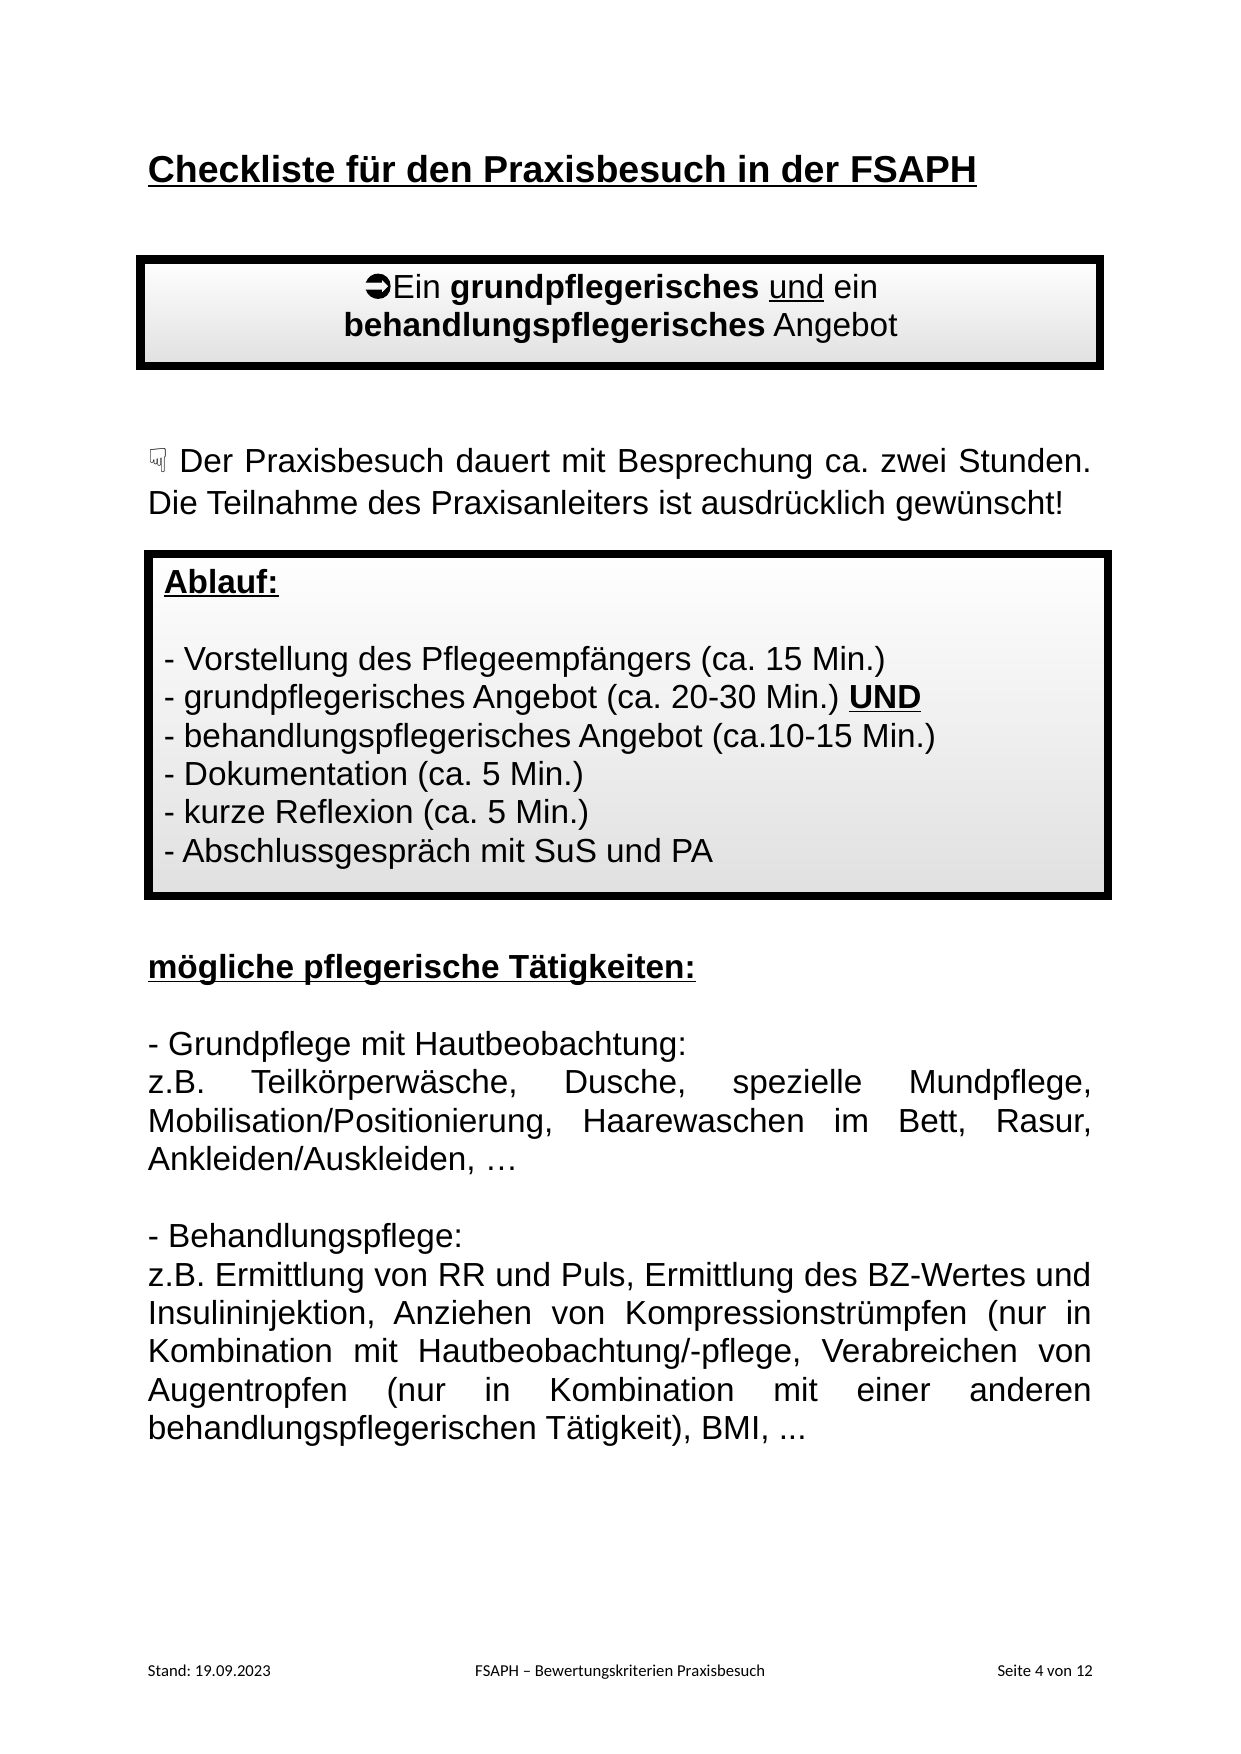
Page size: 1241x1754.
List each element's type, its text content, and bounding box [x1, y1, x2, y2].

text Der Praxisbesuch dauert mit Besprechung ca. zwei Stunden. Die Teilnahme des Praxisanleiters ist ausdrücklich gewünscht! [148, 441, 1093, 521]
text z.B. Ermittlung von RR und Puls, Ermittlung des BZ-Wertes und Insulininjektion, Anziehen von Kompressionstrümpfen (nur in Kombination mit Hautbeobachtung/-pflege, Verabreichen von Augentropfen (nur in Kombination mit einer anderen behandlungspflegerischen Tätigkeit), BMI, ... [148, 1254, 1093, 1447]
text - Grundpflege mit Hautbeobachtung: [148, 1024, 1093, 1062]
text mögliche pflegerische Tätigkeiten: [148, 947, 1093, 986]
text - Behandlungspflege: [148, 1216, 1093, 1254]
text z.B. Teilkörperwäsche, Dusche, spezielle Mundpflege, Mobilisation/Positionierung, Haarewaschen im Bett, Rasur, Ankleiden/Auskleiden, … [148, 1062, 1093, 1178]
text Checkliste für den Praxisbesuch in der FSAPH [148, 148, 1093, 191]
